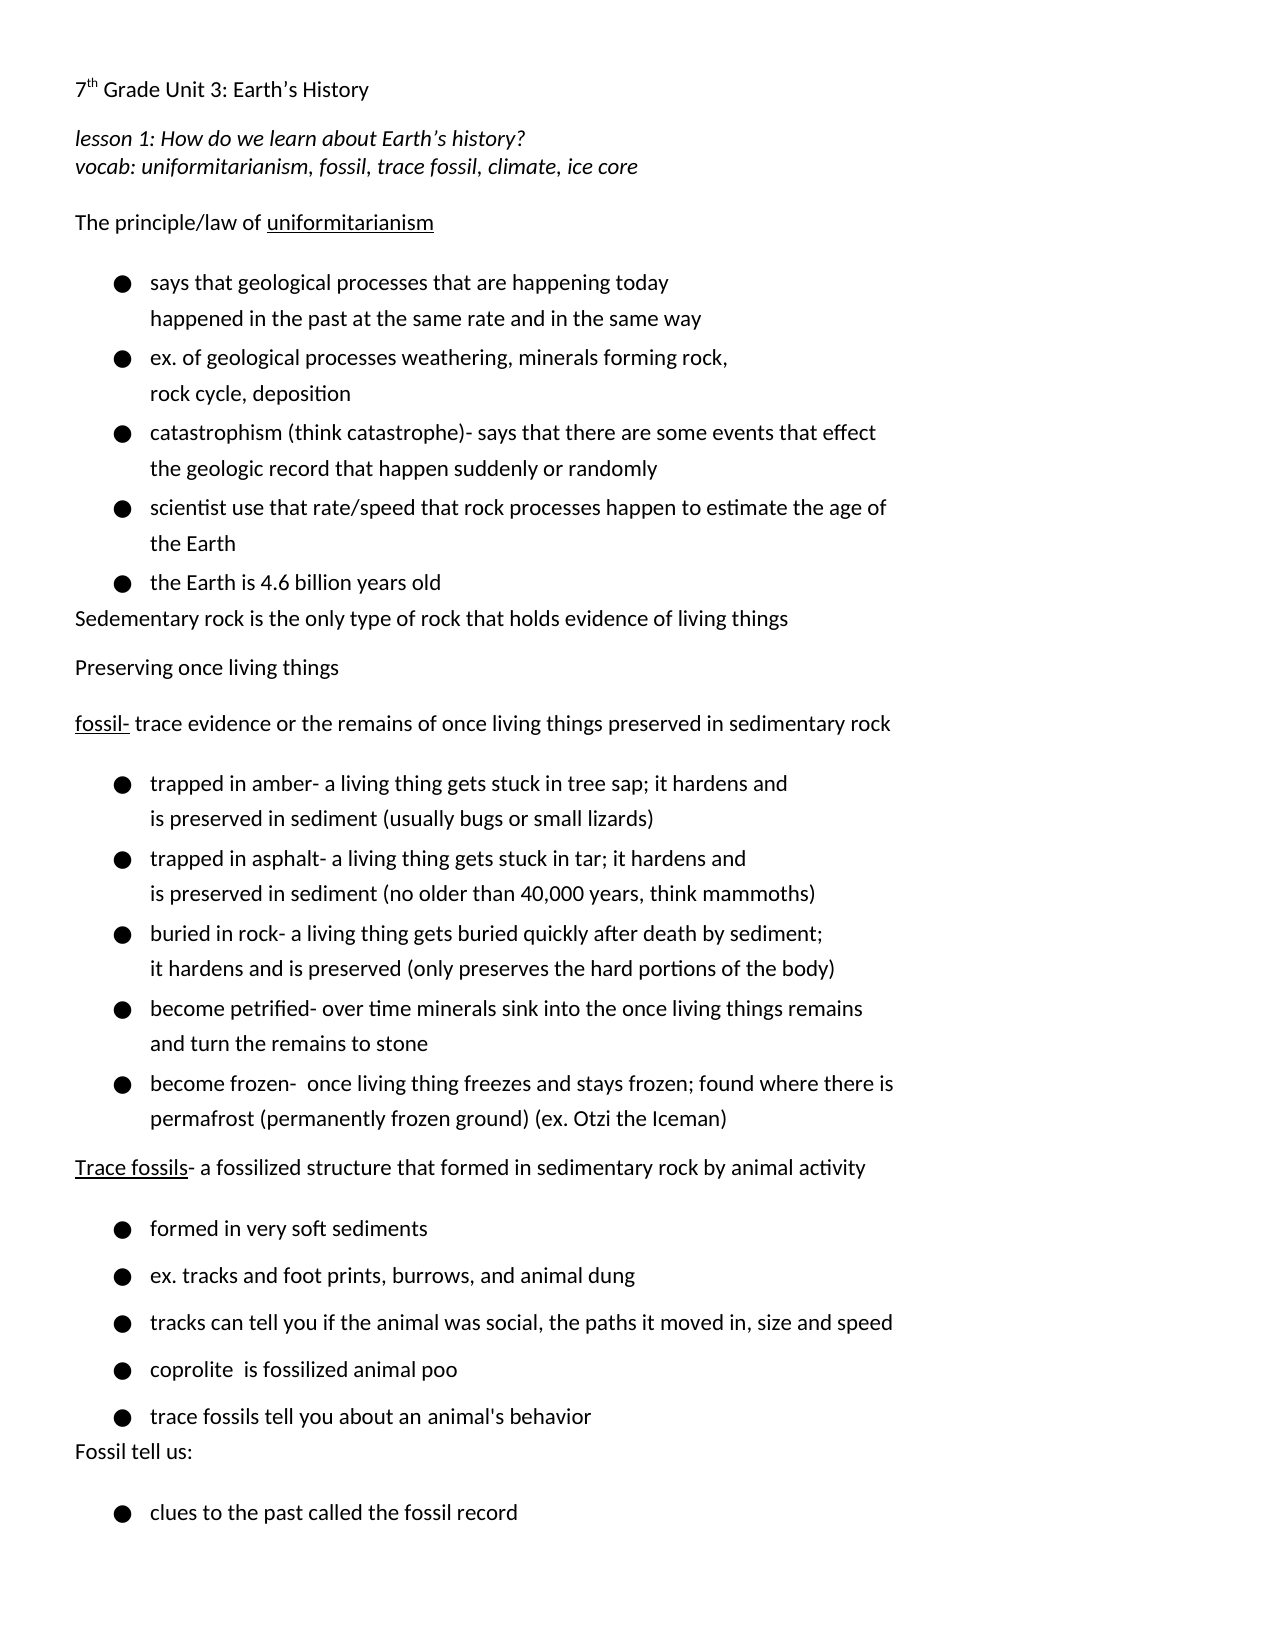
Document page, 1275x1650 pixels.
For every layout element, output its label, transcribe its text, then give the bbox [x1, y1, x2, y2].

list scientist use that rate/speed that rock processes happen to estimate the age of [112, 482, 1200, 529]
text vocab: uniformitarianism, fossil, trace fossil, climate, ice core [75, 152, 1200, 180]
list the Earth is 4.6 billion years old [112, 557, 1200, 604]
list trapped in amber- a living thing gets stuck in tree sap; it hardens and [112, 757, 1200, 804]
text the geologic record that happen suddenly or randomly [150, 454, 1200, 482]
list trace fossils tell you about an animal's behavior [112, 1390, 1200, 1437]
list catastrophism (think catastrophe)- says that there are some events that effect [112, 407, 1200, 454]
text the Earth [150, 529, 1200, 557]
text and turn the remains to stone [150, 1029, 1200, 1057]
text it hardens and is preserved (only preserves the hard portions of the body) [150, 954, 1200, 982]
text Fossil tell us: [75, 1437, 1200, 1465]
list ex. of geological processes weathering, minerals forming rock, [112, 332, 1200, 379]
text is preserved in sediment (usually bugs or small lizards) [150, 804, 1200, 832]
list become petrified- over time minerals sink into the once living things remains [112, 982, 1200, 1029]
list become frozen- once living thing freezes and stays frozen; found where there is [112, 1057, 1200, 1104]
list trapped in asphalt- a living thing gets stuck in tar; it hardens and [112, 832, 1200, 879]
text rock cycle, deposition [150, 379, 1200, 407]
text permafrost (permanently frozen ground) (ex. Otzi the Iceman) [150, 1104, 1200, 1132]
text fossil- trace evidence or the remains of once living things preserved in sedimentary rock [75, 709, 1200, 737]
list tracks can tell you if the animal was social, the paths it moved in, size and speed [112, 1296, 1200, 1343]
list says that geological processes that are happening today [112, 257, 1200, 304]
list buried in rock- a living thing gets buried quickly after death by sediment; [112, 907, 1200, 954]
list ex. tracks and foot prints, burrows, and animal dung [112, 1249, 1200, 1296]
text The principle/law of uniformitarianism [75, 208, 1200, 236]
text Preserving once living things [75, 653, 1200, 681]
list coprolite is fossilized animal poo [112, 1343, 1200, 1390]
text Sedementary rock is the only type of rock that holds evidence of living things [75, 604, 1200, 632]
text happened in the past at the same rate and in the same way [150, 304, 1200, 332]
text Trace fossils- a fossilized structure that formed in sedimentary rock by animal activity [75, 1153, 1200, 1181]
list formed in very soft sediments [112, 1202, 1200, 1249]
list clues to the past called the fossil record [112, 1486, 1200, 1533]
text is preserved in sediment (no older than 40,000 years, think mammoths) [150, 879, 1200, 907]
text lesson 1: How do we learn about Earth’s history? [75, 124, 1200, 152]
text 7th Grade Unit 3: Earth’s History [75, 75, 1200, 103]
